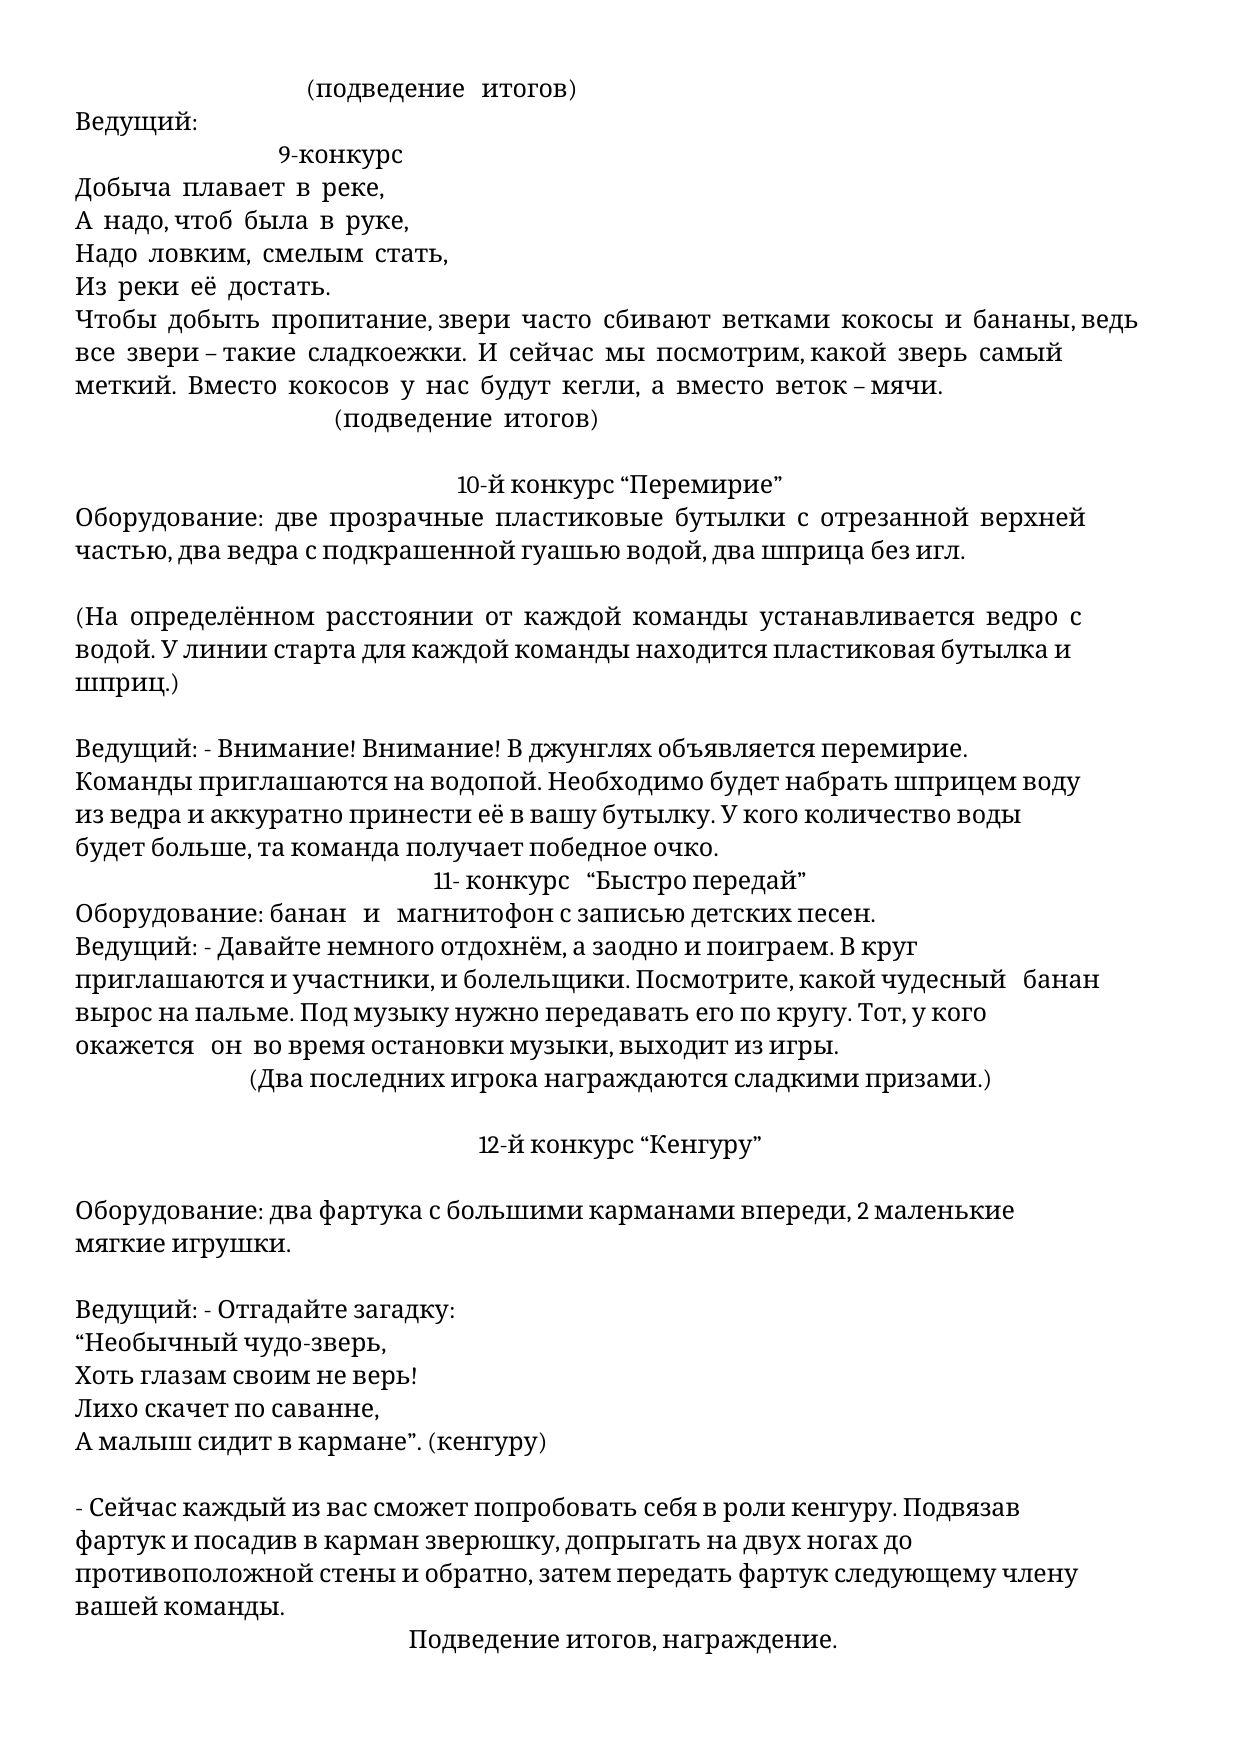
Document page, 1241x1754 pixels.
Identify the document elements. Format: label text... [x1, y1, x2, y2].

text Ведущий: - Отгадайте загадку: [75, 1296, 1165, 1325]
text фартук и посадив в карман зверюшку, допрыгать на двух ногах до [75, 1527, 1165, 1556]
text - Сейчас каждый из вас сможет попробовать себя в роли кенгуру. Подвязав [75, 1494, 1165, 1523]
text А малыш сидит в кармане”. (кенгуру) [75, 1428, 1165, 1457]
text Оборудование: две прозрачные пластиковые бутылки с отрезанной верхней [75, 504, 1165, 533]
text Лихо скачет по саванне, [75, 1395, 1165, 1424]
text Команды приглашаются на водопой. Необходимо будет набрать шприцем воду [75, 768, 1165, 796]
text Оборудование: два фартука с большими карманами впереди, 2 маленькие [75, 1197, 1165, 1226]
text 11- конкурс “Быстро передай” [75, 867, 1165, 895]
text частью, два ведра с подкрашенной гуашью водой, два шприца без игл. [75, 537, 1165, 566]
text Добыча плавает в реке, [75, 174, 1165, 203]
text (подведение итогов) [75, 405, 1165, 434]
text водой. У линии старта для каждой команды находится пластиковая бутылка и [75, 636, 1165, 664]
text Чтобы добыть пропитание, звери часто сбивают ветками кокосы и бананы, ведь все звери – такие сладкоежки. И сейчас мы посмотрим, какой зверь самый меткий. Вместо кокосов у нас будут кегли, а вместо веток – мячи. [75, 306, 1165, 401]
text (подведение итогов) [75, 75, 1165, 104]
text 10-й конкурс “Перемирие” [75, 471, 1165, 500]
text 12-й конкурс “Кенгуру” [75, 1131, 1165, 1159]
text приглашаются и участники, и болельщики. Посмотрите, какой чудесный банан [75, 966, 1165, 994]
text Из реки её достать. [75, 273, 1165, 302]
text шприц.) [75, 668, 1165, 697]
text Оборудование: банан и магнитофон с записью детских песен. [75, 900, 1165, 928]
text из ведра и аккуратно принести её в вашу бутылку. У кого количество воды [75, 801, 1165, 829]
text мягкие игрушки. [75, 1230, 1165, 1259]
text окажется он во время остановки музыки, выходит из игры. [75, 1032, 1165, 1061]
text 9-конкурс [75, 141, 1165, 170]
text Хоть глазам своим не верь! [75, 1362, 1165, 1391]
text (Два последних игрока награждаются сладкими призами.) [75, 1065, 1165, 1093]
text вашей команды. [75, 1593, 1165, 1622]
text Надо ловким, смелым стать, [75, 240, 1165, 269]
text противоположной стены и обратно, затем передать фартук следующему члену [75, 1560, 1165, 1589]
text Ведущий: - Внимание! Внимание! В джунглях объявляется перемирие. [75, 734, 1165, 763]
text Подведение итогов, награждение. [75, 1626, 1165, 1655]
text вырос на пальме. Под музыку нужно передавать его по кругу. Тот, у кого [75, 999, 1165, 1027]
text Ведущий: - Давайте немного отдохнём, а заодно и поиграем. В круг [75, 933, 1165, 961]
text А надо, чтоб была в руке, [75, 207, 1165, 236]
text “Необычный чудо-зверь, [75, 1329, 1165, 1358]
text (На определённом расстоянии от каждой команды устанавливается ведро с [75, 602, 1165, 631]
text будет больше, та команда получает победное очко. [75, 834, 1165, 862]
text Ведущий: [75, 108, 1165, 137]
